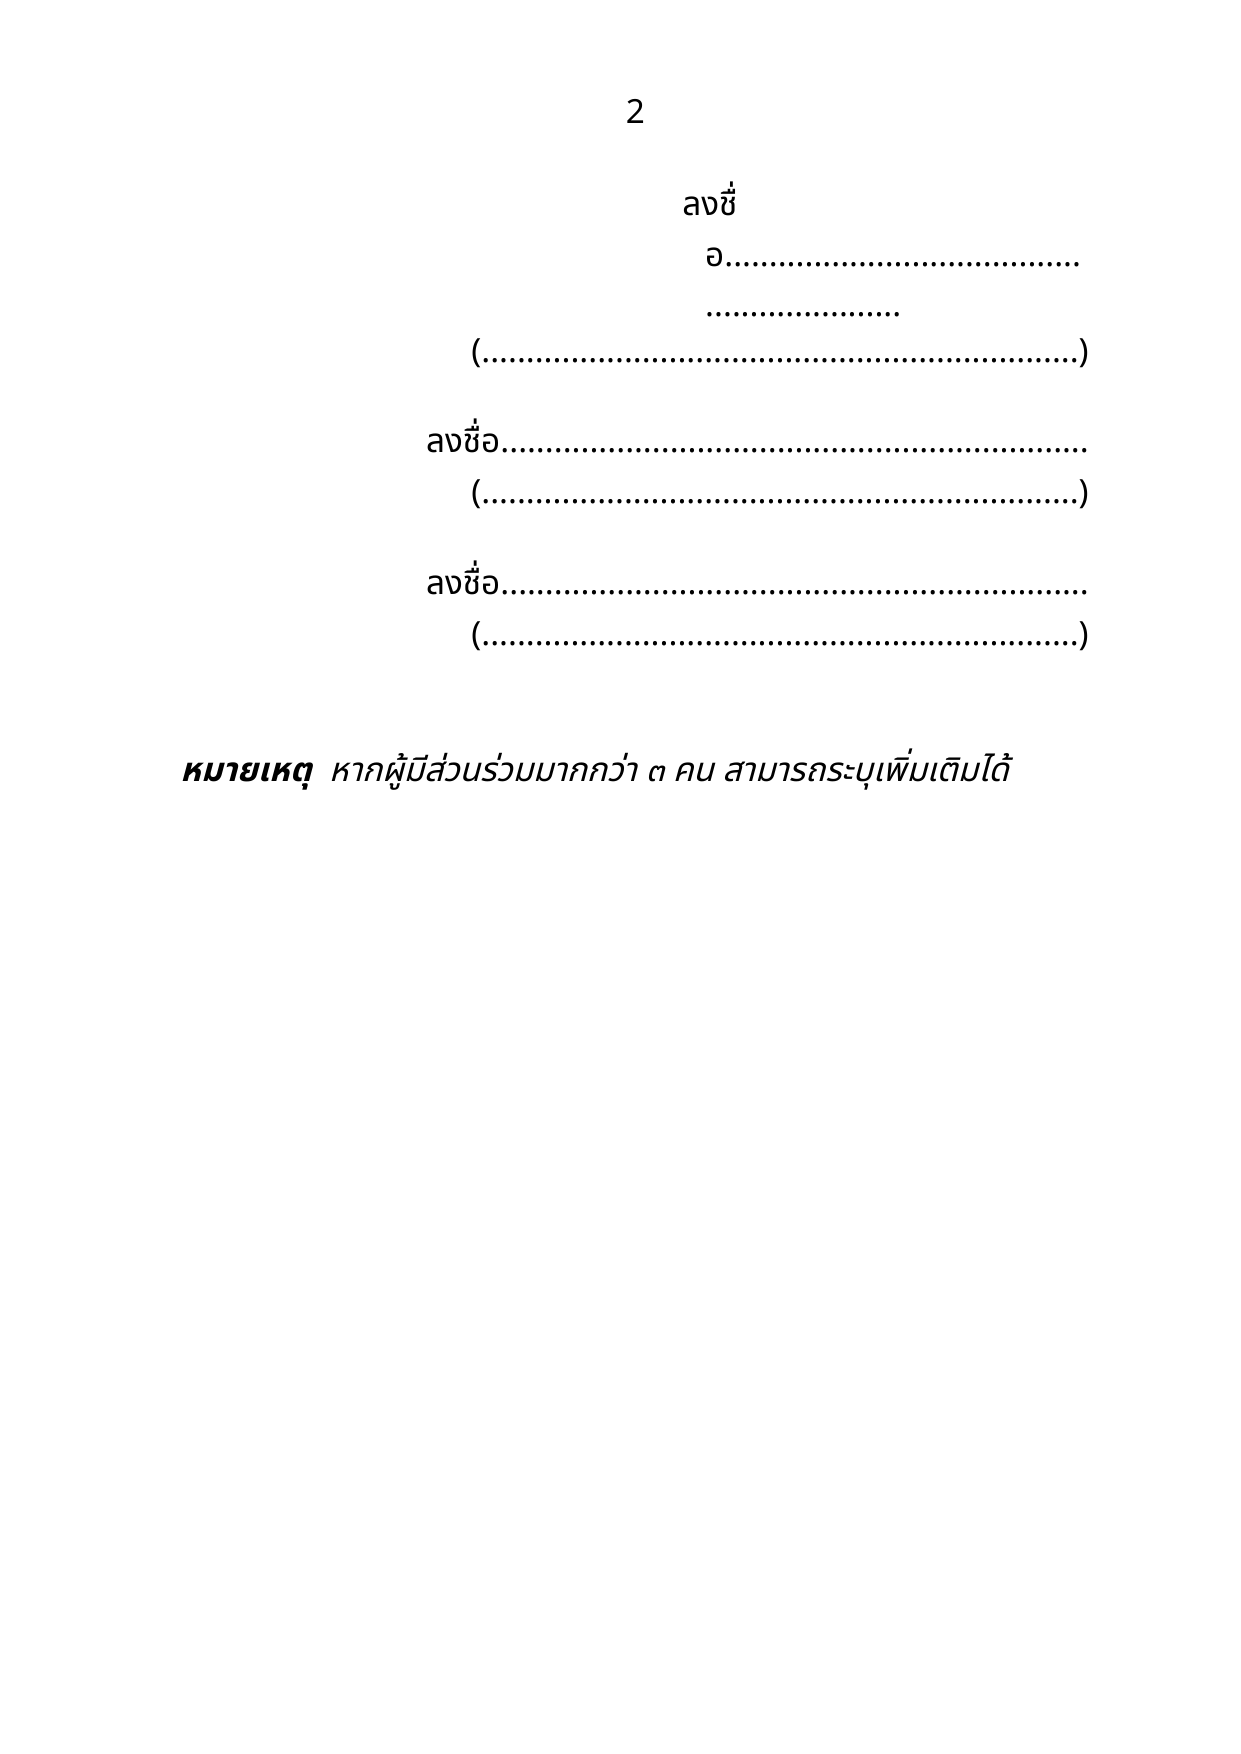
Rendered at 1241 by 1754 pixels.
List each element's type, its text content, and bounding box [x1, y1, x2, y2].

text ลงชื่อ.............................................................. [682, 180, 1090, 326]
text (...................................................................) [180, 468, 1090, 513]
text (...................................................................) [180, 326, 1090, 372]
text (...................................................................) [180, 609, 1090, 655]
text ลงชื่อ.................................................................. [180, 559, 1090, 609]
text ลงชื่อ.................................................................. [180, 417, 1090, 468]
text หมายเหตุ หากผู้มีส่วนร่วมมากกว่า ๓ คน สามารถระบุเพิ่มเติมได้ [180, 746, 1090, 796]
